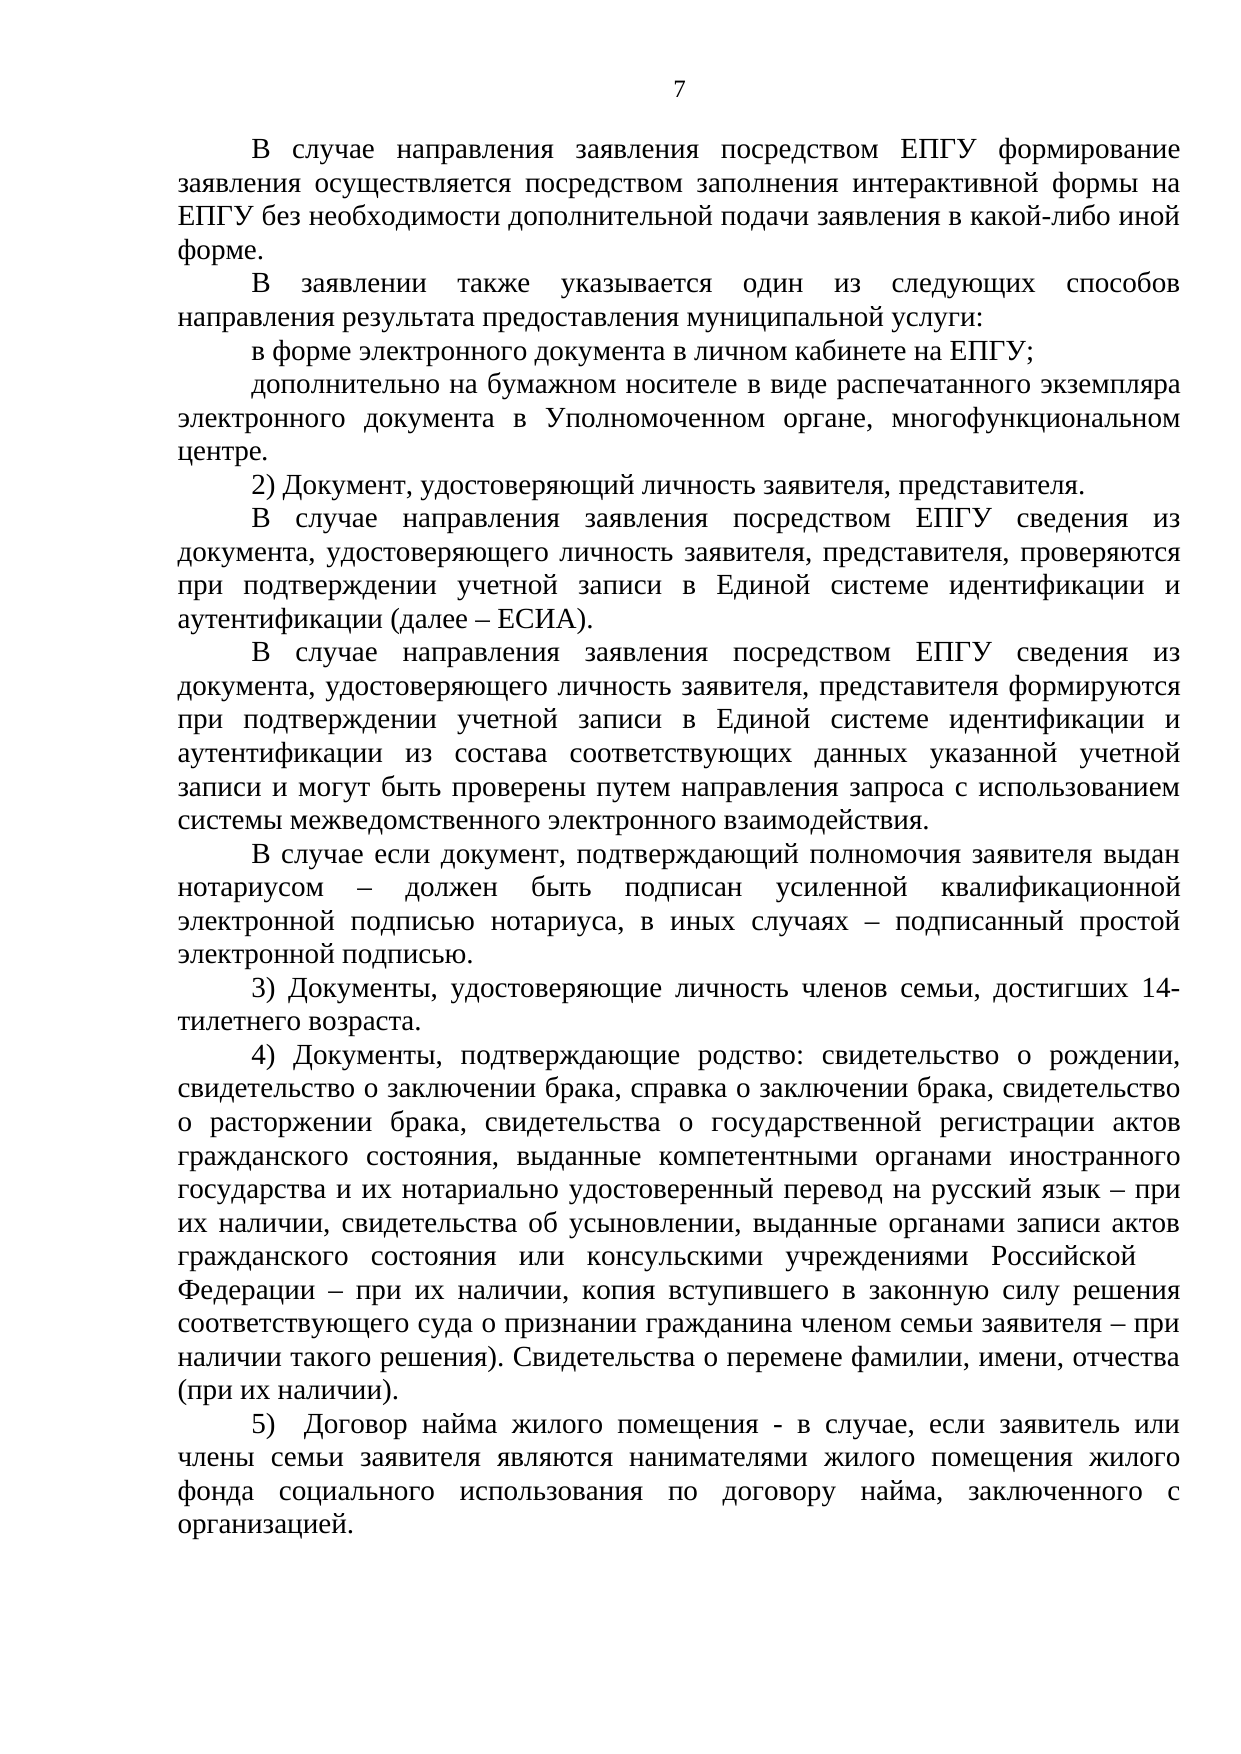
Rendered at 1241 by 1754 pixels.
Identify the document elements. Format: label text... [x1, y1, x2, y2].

text В случае если документ, подтверждающий полномочия заявителя выдан нотариусом – должен быть подписан усиленной квалификационной электронной подписью нотариуса, в иных случаях – подписанный простой электронной подписью. [177, 836, 1181, 970]
text В случае направления заявления посредством ЕПГУ сведения из документа, удостоверяющего личность заявителя, представителя, проверяются при подтверждении учетной записи в Единой системе идентификации и аутентификации (далее – ЕСИА). [177, 500, 1181, 634]
text 2) Документ, удостоверяющий личность заявителя, представителя. [177, 467, 1181, 500]
text В случае направления заявления посредством ЕПГУ сведения из документа, удостоверяющего личность заявителя, представителя формируются при подтверждении учетной записи в Единой системе идентификации и аутентификации из состава соответствующих данных указанной учетной записи и могут быть проверены путем направления запроса с использованием системы межведомственного электронного взаимодействия. [177, 634, 1181, 836]
text 3) Документы, удостоверяющие личность членов семьи, достигших 14-тилетнего возраста. [177, 970, 1181, 1037]
text В заявлении также указывается один из следующих способов направления результата предоставления муниципальной услуги: [177, 266, 1181, 333]
text В случае направления заявления посредством ЕПГУ формирование заявления осуществляется посредством заполнения интерактивной формы на ЕПГУ без необходимости дополнительной подачи заявления в какой-либо иной форме. [177, 131, 1181, 266]
text в форме электронного документа в личном кабинете на ЕПГУ; [177, 333, 1181, 366]
text 5) Договор найма жилого помещения - в случае, если заявитель или члены семьи заявителя являются нанимателями жилого помещения жилого фонда социального использования по договору найма, заключенного с организацией. [177, 1406, 1181, 1540]
text 4) Документы, подтверждающие родство: свидетельство о рождении, свидетельство о заключении брака, справка о заключении брака, свидетельство о расторжении брака, свидетельства о государственной регистрации актов гражданского состояния, выданные компетентными органами иностранного государства и их нотариально удостоверенный перевод на русский язык – при их наличии, свидетельства об усыновлении, выданные органами записи актов гражданского состояния или консульскими учреждениями Российской Федерации – при их наличии, копия вступившего в законную силу решения соответствующего суда о признании гражданина членом семьи заявителя – при наличии такого решения). Свидетельства о перемене фамилии, имени, отчества (при их наличии). [177, 1037, 1181, 1406]
text дополнительно на бумажном носителе в виде распечатанного экземпляра электронного документа в Уполномоченном органе, многофункциональном центре. [177, 366, 1181, 467]
